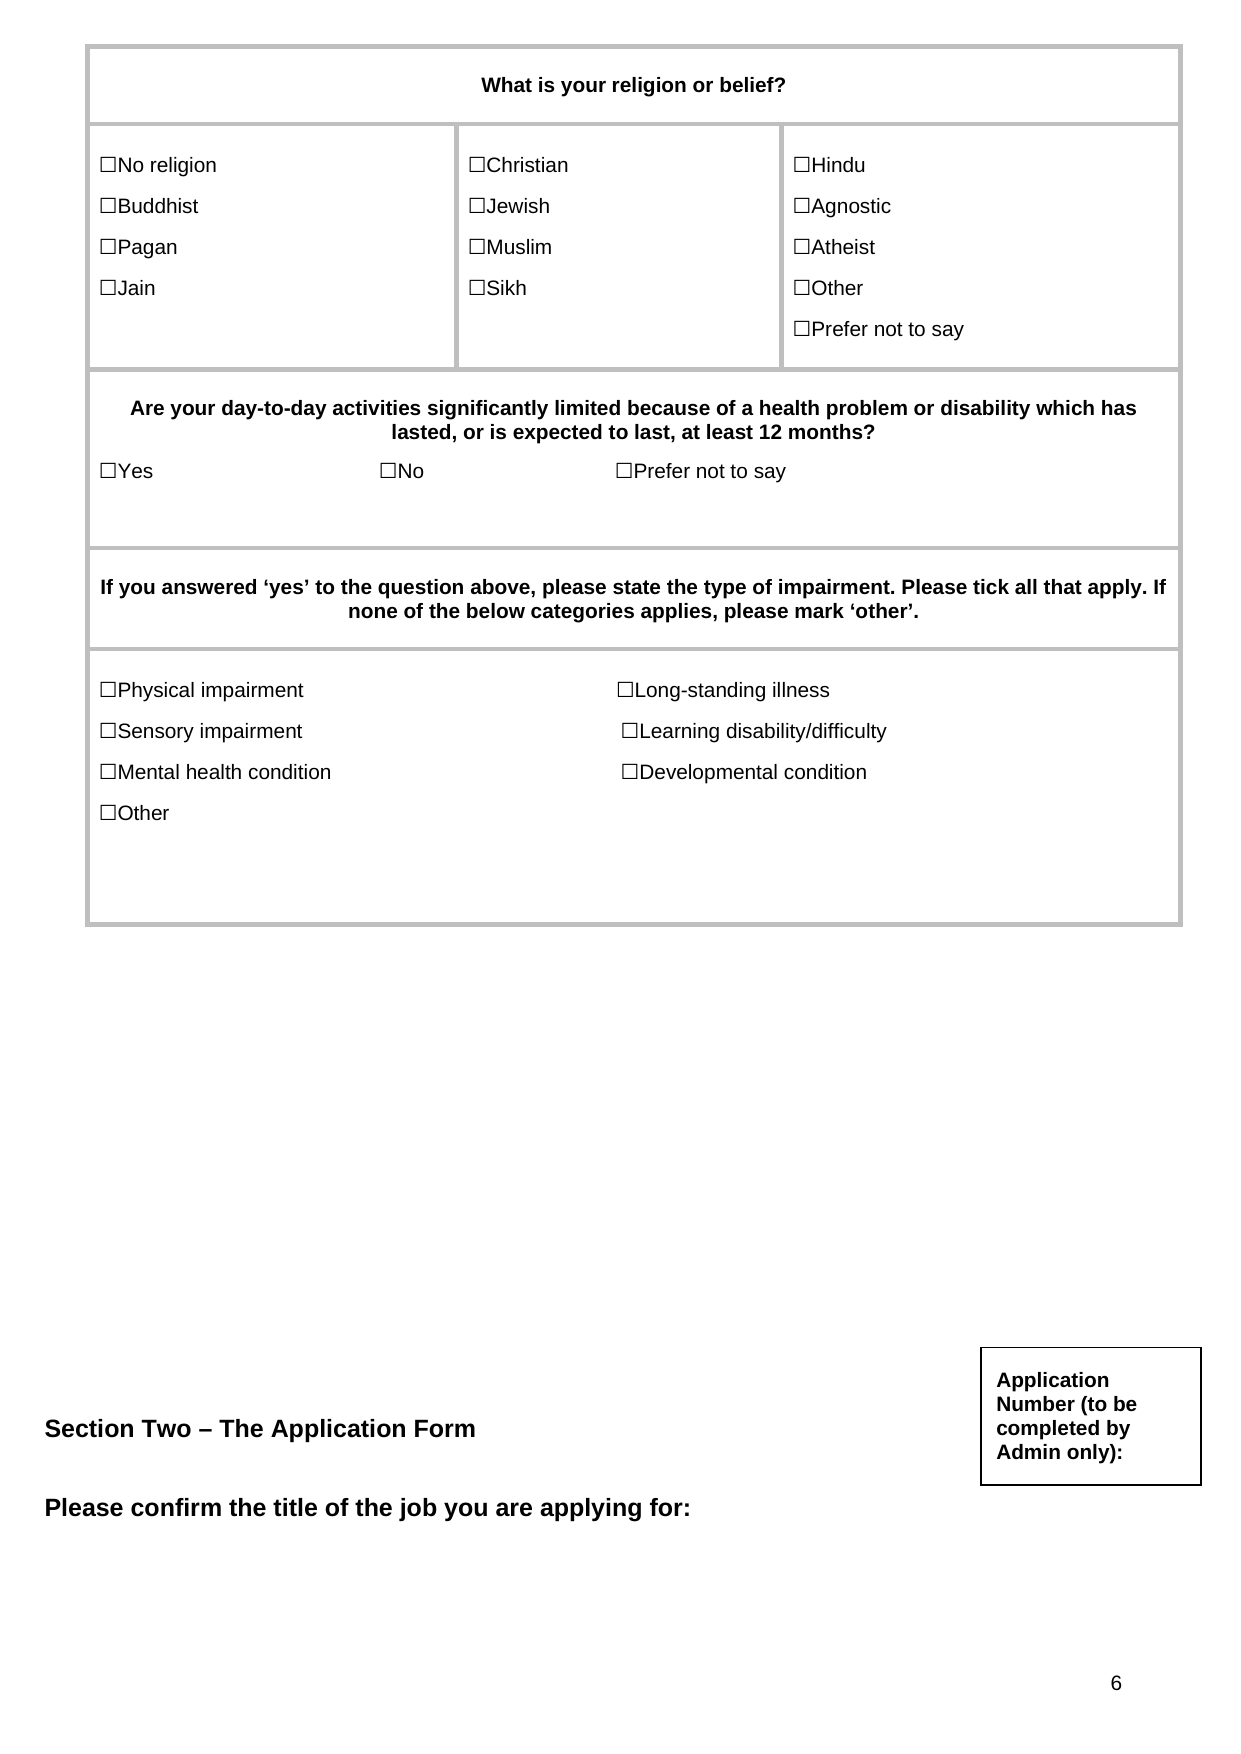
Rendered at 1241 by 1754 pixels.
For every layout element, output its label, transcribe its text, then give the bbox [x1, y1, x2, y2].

subtitle Please confirm the title of the job you are applying for: [44, 1493, 1122, 1522]
table_cell ☐No religion ☐Buddhist ☐Pagan ☐Jain [90, 126, 454, 367]
table_cell ☐Hindu ☐Agnostic ☐Atheist ☐Other ☐Prefer not to say [784, 126, 1178, 367]
subtitle Section Two – The Application Form [44, 1414, 980, 1443]
table_cell If you answered ‘yes’ to the question above, please state the type of impairment. Please tick all that apply. If none of the below categories applies, please mark ‘other’. [90, 550, 1178, 647]
table_cell What is your religion or belief? [90, 49, 1178, 122]
table_cell Are your day-to-day activities significantly limited because of a health problem or disability which has lasted, or is expected to last, at least 12 months? ☐Yes ☐No ☐Prefer not to say [90, 372, 1178, 546]
table_cell ☐Physical impairment ☐Long-standing illness ☐Sensory impairment ☐Learning disability/difficulty ☐Mental health condition ☐Developmental condition ☐Other [90, 651, 1178, 922]
table_cell ☐Christian ☐Jewish ☐Muslim ☐Sikh [459, 126, 779, 367]
